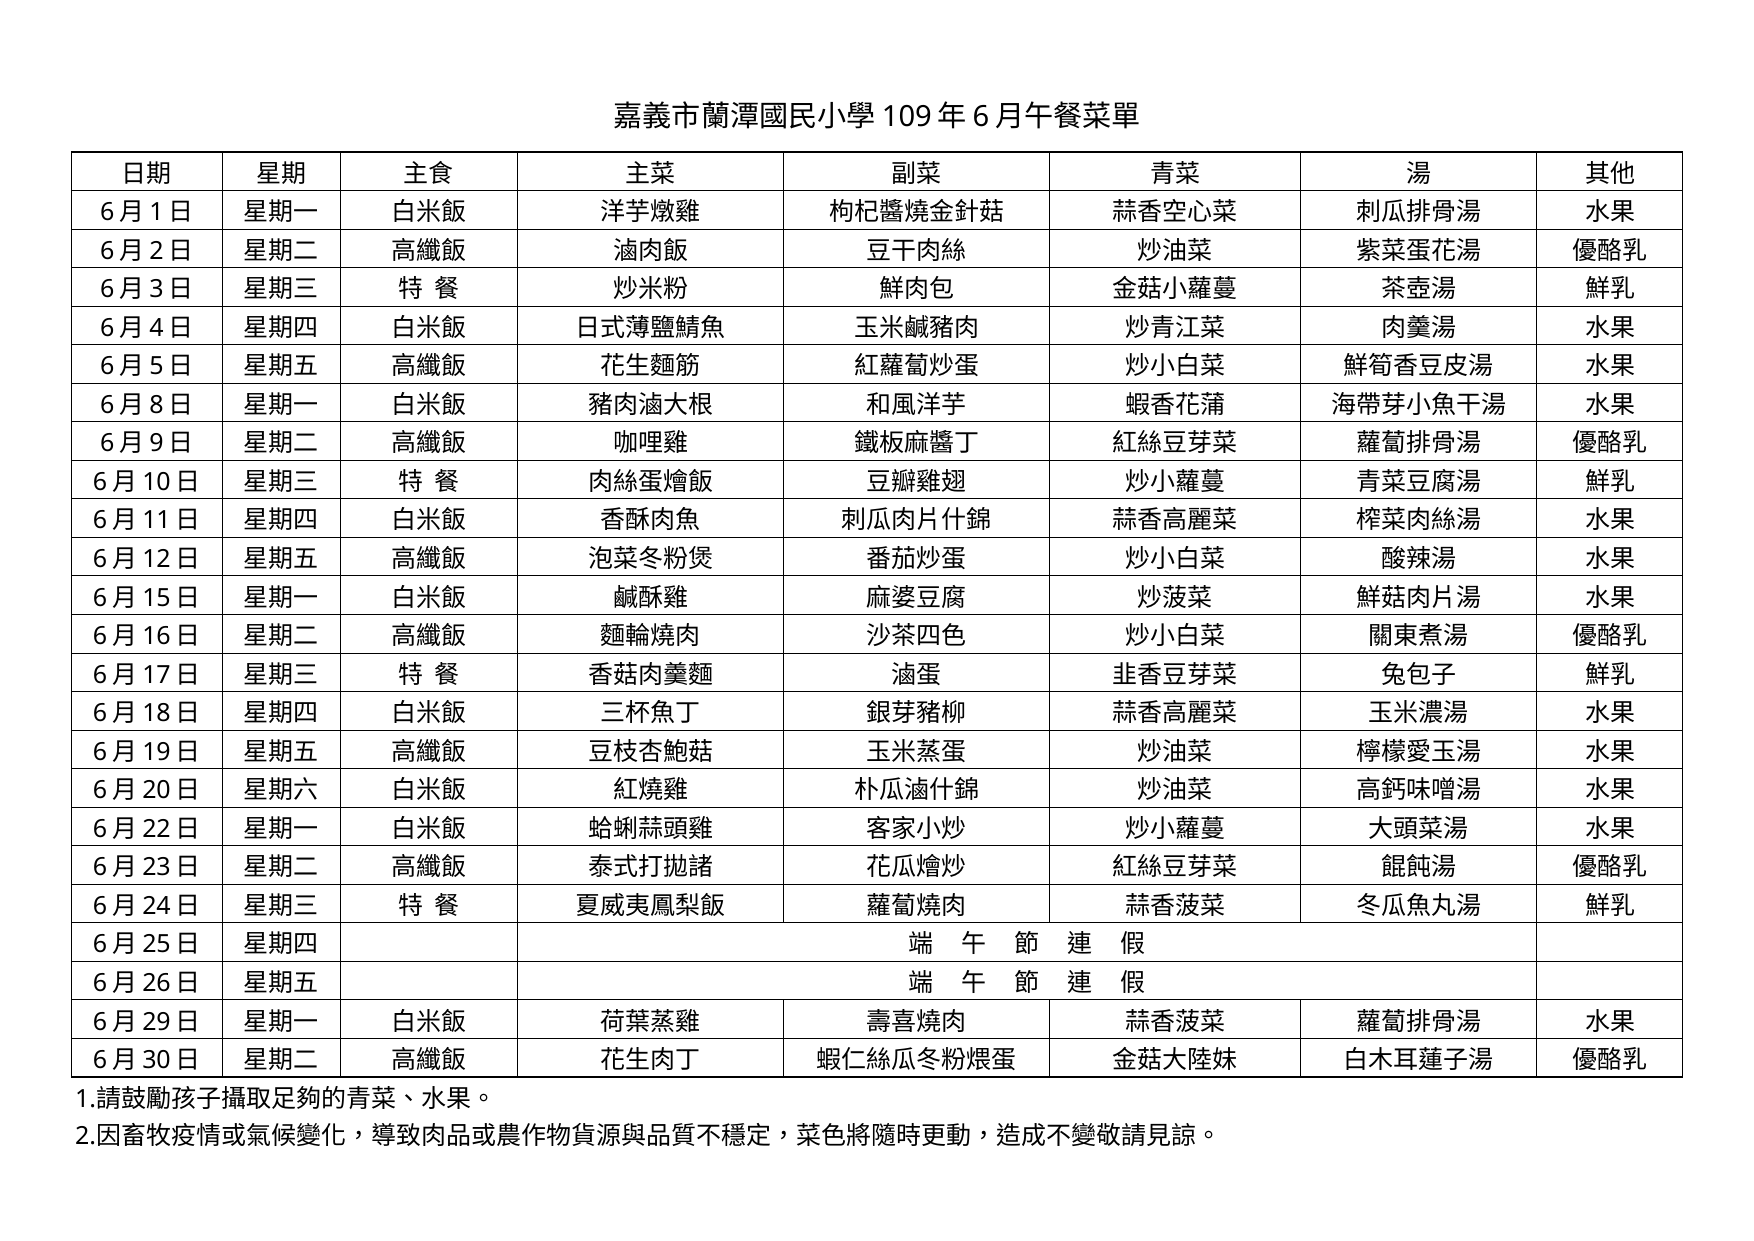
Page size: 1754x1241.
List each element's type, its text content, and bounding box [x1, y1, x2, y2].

table_cell 茶壺湯 [1301, 268, 1536, 306]
table_cell 6月18日 [72, 692, 222, 729]
table_cell 6月20日 [72, 769, 222, 807]
table_cell 星期一 [223, 191, 340, 228]
table_cell 蛤蜊蒜頭雞 [518, 808, 783, 845]
table_cell 花生肉丁 [518, 1039, 783, 1076]
table_cell [341, 962, 517, 999]
table_cell 蒜香高麗菜 [1050, 692, 1300, 729]
table_cell 麻婆豆腐 [784, 576, 1049, 614]
table_cell 星期五 [223, 731, 340, 768]
table_cell 高纖飯 [341, 846, 517, 884]
table_cell 星期五 [223, 962, 340, 999]
table_cell 鐵板麻醬丁 [784, 422, 1049, 460]
table_cell 滷蛋 [784, 654, 1049, 691]
table_cell 荷葉蒸雞 [518, 1000, 783, 1038]
table_cell 枸杞醬燒金針菇 [784, 191, 1049, 228]
table_cell 豆瓣雞翅 [784, 461, 1049, 498]
table_cell 星期二 [223, 846, 340, 884]
table_cell 關東煮湯 [1301, 615, 1536, 652]
table_cell 麵輪燒肉 [518, 615, 783, 652]
table_cell 鮮乳 [1537, 461, 1682, 498]
table_cell 蒜香菠菜 [1050, 1000, 1300, 1038]
table_cell 炒米粉 [518, 268, 783, 306]
table_header 其他 [1537, 153, 1682, 190]
table_cell 紅絲豆芽菜 [1050, 422, 1300, 460]
table_cell 白米飯 [341, 576, 517, 614]
table_cell 星期六 [223, 769, 340, 807]
table_cell 水果 [1537, 538, 1682, 575]
table_cell 白米飯 [341, 384, 517, 421]
table_cell 鹹酥雞 [518, 576, 783, 614]
table_cell 特 餐 [341, 654, 517, 691]
table_cell 6月26日 [72, 962, 222, 999]
table_cell 水果 [1537, 731, 1682, 768]
table_cell 6月9日 [72, 422, 222, 460]
table_cell 咖哩雞 [518, 422, 783, 460]
table_cell 豬肉滷大根 [518, 384, 783, 421]
table_cell 炒小蘿蔓 [1050, 461, 1300, 498]
table_cell 6月5日 [72, 345, 222, 383]
table_cell 高纖飯 [341, 1039, 517, 1076]
table_cell 香酥肉魚 [518, 499, 783, 537]
table_cell 6月23日 [72, 846, 222, 884]
table_cell 6月30日 [72, 1039, 222, 1076]
table_cell 蒜香菠菜 [1050, 885, 1300, 922]
table_cell 蘿蔔排骨湯 [1301, 1000, 1536, 1038]
table_cell 滷肉飯 [518, 230, 783, 267]
table_cell 金菇大陸妹 [1050, 1039, 1300, 1076]
table_cell 高纖飯 [341, 538, 517, 575]
table_cell 6月3日 [72, 268, 222, 306]
table_cell 水果 [1537, 692, 1682, 729]
table_cell 特 餐 [341, 461, 517, 498]
table_cell 星期一 [223, 1000, 340, 1038]
table_cell 6月11日 [72, 499, 222, 537]
table_cell 洋芋燉雞 [518, 191, 783, 228]
table_cell 紅絲豆芽菜 [1050, 846, 1300, 884]
table_cell 餛飩湯 [1301, 846, 1536, 884]
table_cell 水果 [1537, 384, 1682, 421]
table_cell [341, 923, 517, 961]
table_cell 優酪乳 [1537, 230, 1682, 267]
table_cell 紫菜蛋花湯 [1301, 230, 1536, 267]
table_cell 刺瓜肉片什錦 [784, 499, 1049, 537]
table_cell 蘿蔔燒肉 [784, 885, 1049, 922]
table_cell 刺瓜排骨湯 [1301, 191, 1536, 228]
table_cell 星期二 [223, 230, 340, 267]
table_cell 水果 [1537, 1000, 1682, 1038]
table_cell 6月8日 [72, 384, 222, 421]
table_cell 鮮乳 [1537, 885, 1682, 922]
table_cell 星期三 [223, 268, 340, 306]
table_cell 豆干肉絲 [784, 230, 1049, 267]
table_cell 檸檬愛玉湯 [1301, 731, 1536, 768]
table_cell 白米飯 [341, 1000, 517, 1038]
table_cell 白米飯 [341, 499, 517, 537]
table_cell 蝦仁絲瓜冬粉煨蛋 [784, 1039, 1049, 1076]
table_cell 星期二 [223, 422, 340, 460]
table_cell 白米飯 [341, 769, 517, 807]
table_cell 炒青江菜 [1050, 307, 1300, 344]
table_cell 高纖飯 [341, 230, 517, 267]
table_cell 星期二 [223, 1039, 340, 1076]
table_cell 兔包子 [1301, 654, 1536, 691]
table_cell 6月16日 [72, 615, 222, 652]
table_cell 高鈣味噌湯 [1301, 769, 1536, 807]
table_cell 青菜豆腐湯 [1301, 461, 1536, 498]
table_cell 客家小炒 [784, 808, 1049, 845]
table_cell 番茄炒蛋 [784, 538, 1049, 575]
table_cell 特 餐 [341, 885, 517, 922]
table_cell 星期四 [223, 923, 340, 961]
table_cell 白木耳蓮子湯 [1301, 1039, 1536, 1076]
table_cell 和風洋芋 [784, 384, 1049, 421]
table_cell 優酪乳 [1537, 846, 1682, 884]
table_cell 2.因畜牧疫情或氣候變化，導致肉品或農作物貨源與品質不穩定，菜色將隨時更動，造成不變敬請見諒。 [64, 1115, 1420, 1152]
table_cell 蒜香空心菜 [1050, 191, 1300, 228]
table_cell 6月24日 [72, 885, 222, 922]
table_header 星期 [223, 153, 340, 190]
table_cell 肉絲蛋燴飯 [518, 461, 783, 498]
table_cell 高纖飯 [341, 731, 517, 768]
table_cell 星期四 [223, 692, 340, 729]
table_cell 星期三 [223, 654, 340, 691]
table_cell 紅蘿蔔炒蛋 [784, 345, 1049, 383]
table_cell 海帶芽小魚干湯 [1301, 384, 1536, 421]
table_cell 沙茶四色 [784, 615, 1049, 652]
table_cell 紅燒雞 [518, 769, 783, 807]
table_cell 水果 [1537, 191, 1682, 228]
table_cell 白米飯 [341, 692, 517, 729]
table_cell 端 午 節 連 假 [518, 923, 1536, 961]
table_cell 水果 [1537, 769, 1682, 807]
table_cell 香菇肉羹麵 [518, 654, 783, 691]
table_cell 花生麵筋 [518, 345, 783, 383]
table_cell 朴瓜滷什錦 [784, 769, 1049, 807]
table_cell 蒜香高麗菜 [1050, 499, 1300, 537]
table_cell 優酪乳 [1537, 422, 1682, 460]
table_cell 白米飯 [341, 307, 517, 344]
table_cell 金菇小蘿蔓 [1050, 268, 1300, 306]
table_cell 蘿蔔排骨湯 [1301, 422, 1536, 460]
table_cell 6月12日 [72, 538, 222, 575]
table_cell 豆枝杏鮑菇 [518, 731, 783, 768]
table_cell 炒小蘿蔓 [1050, 808, 1300, 845]
table_cell 端 午 節 連 假 [518, 962, 1536, 999]
table_cell [1537, 962, 1682, 999]
table_cell 玉米鹹豬肉 [784, 307, 1049, 344]
table_cell 星期四 [223, 307, 340, 344]
table_header 日期 [72, 153, 222, 190]
table_cell 水果 [1537, 499, 1682, 537]
table_cell 炒油菜 [1050, 769, 1300, 807]
table_cell 鮮肉包 [784, 268, 1049, 306]
table_cell 花瓜燴炒 [784, 846, 1049, 884]
table_cell 6月1日 [72, 191, 222, 228]
table_cell 炒菠菜 [1050, 576, 1300, 614]
table_cell 6月29日 [72, 1000, 222, 1038]
table_cell 炒小白菜 [1050, 345, 1300, 383]
table_cell 韭香豆芽菜 [1050, 654, 1300, 691]
table_cell 炒油菜 [1050, 230, 1300, 267]
table_cell 夏威夷鳳梨飯 [518, 885, 783, 922]
table_cell 泡菜冬粉煲 [518, 538, 783, 575]
table_cell 星期四 [223, 499, 340, 537]
table_cell 三杯魚丁 [518, 692, 783, 729]
table_cell 星期一 [223, 384, 340, 421]
table_cell 優酪乳 [1537, 1039, 1682, 1076]
table_cell 日式薄鹽鯖魚 [518, 307, 783, 344]
table_cell 水果 [1537, 307, 1682, 344]
table_cell 玉米蒸蛋 [784, 731, 1049, 768]
table_cell 星期三 [223, 885, 340, 922]
table_cell 鮮乳 [1537, 268, 1682, 306]
table_cell 6月10日 [72, 461, 222, 498]
table_cell 6月25日 [72, 923, 222, 961]
table_cell 冬瓜魚丸湯 [1301, 885, 1536, 922]
table_header 副菜 [784, 153, 1049, 190]
table_header 湯 [1301, 153, 1536, 190]
table_cell 鮮筍香豆皮湯 [1301, 345, 1536, 383]
table_cell 高纖飯 [341, 615, 517, 652]
table_cell 6月2日 [72, 230, 222, 267]
table_cell 銀芽豬柳 [784, 692, 1049, 729]
table_cell 炒小白菜 [1050, 538, 1300, 575]
table_cell 高纖飯 [341, 345, 517, 383]
table_cell 玉米濃湯 [1301, 692, 1536, 729]
table_cell 壽喜燒肉 [784, 1000, 1049, 1038]
table_cell 星期五 [223, 538, 340, 575]
table_cell 水果 [1537, 345, 1682, 383]
table_cell 6月22日 [72, 808, 222, 845]
table_cell 肉羹湯 [1301, 307, 1536, 344]
table_cell 優酪乳 [1537, 615, 1682, 652]
table_cell [1537, 923, 1682, 961]
table_cell 蝦香花蒲 [1050, 384, 1300, 421]
table_cell 鮮乳 [1537, 654, 1682, 691]
table_cell 星期三 [223, 461, 340, 498]
table_cell 星期一 [223, 808, 340, 845]
table_cell 星期二 [223, 615, 340, 652]
table_header 主食 [341, 153, 517, 190]
table_cell 榨菜肉絲湯 [1301, 499, 1536, 537]
table_cell 白米飯 [341, 808, 517, 845]
table_cell 水果 [1537, 576, 1682, 614]
table_cell 6月4日 [72, 307, 222, 344]
table_cell 炒小白菜 [1050, 615, 1300, 652]
table_cell 水果 [1537, 808, 1682, 845]
table_header 1.請鼓勵孩子攝取足夠的青菜、水果。 [64, 1078, 1420, 1115]
table_cell 酸辣湯 [1301, 538, 1536, 575]
table_cell 星期一 [223, 576, 340, 614]
table_cell 星期五 [223, 345, 340, 383]
table_header 主菜 [518, 153, 783, 190]
table_cell 大頭菜湯 [1301, 808, 1536, 845]
table_cell 鮮菇肉片湯 [1301, 576, 1536, 614]
table_cell 6月15日 [72, 576, 222, 614]
table_cell 炒油菜 [1050, 731, 1300, 768]
table_cell 泰式打拋諸 [518, 846, 783, 884]
table_header 青菜 [1050, 153, 1300, 190]
table_cell 白米飯 [341, 191, 517, 228]
table_cell 高纖飯 [341, 422, 517, 460]
table_cell 6月19日 [72, 731, 222, 768]
text 嘉義市蘭潭國民小學109年6月午餐菜單 [75, 76, 1679, 151]
table_cell 6月17日 [72, 654, 222, 691]
table_cell 特 餐 [341, 268, 517, 306]
